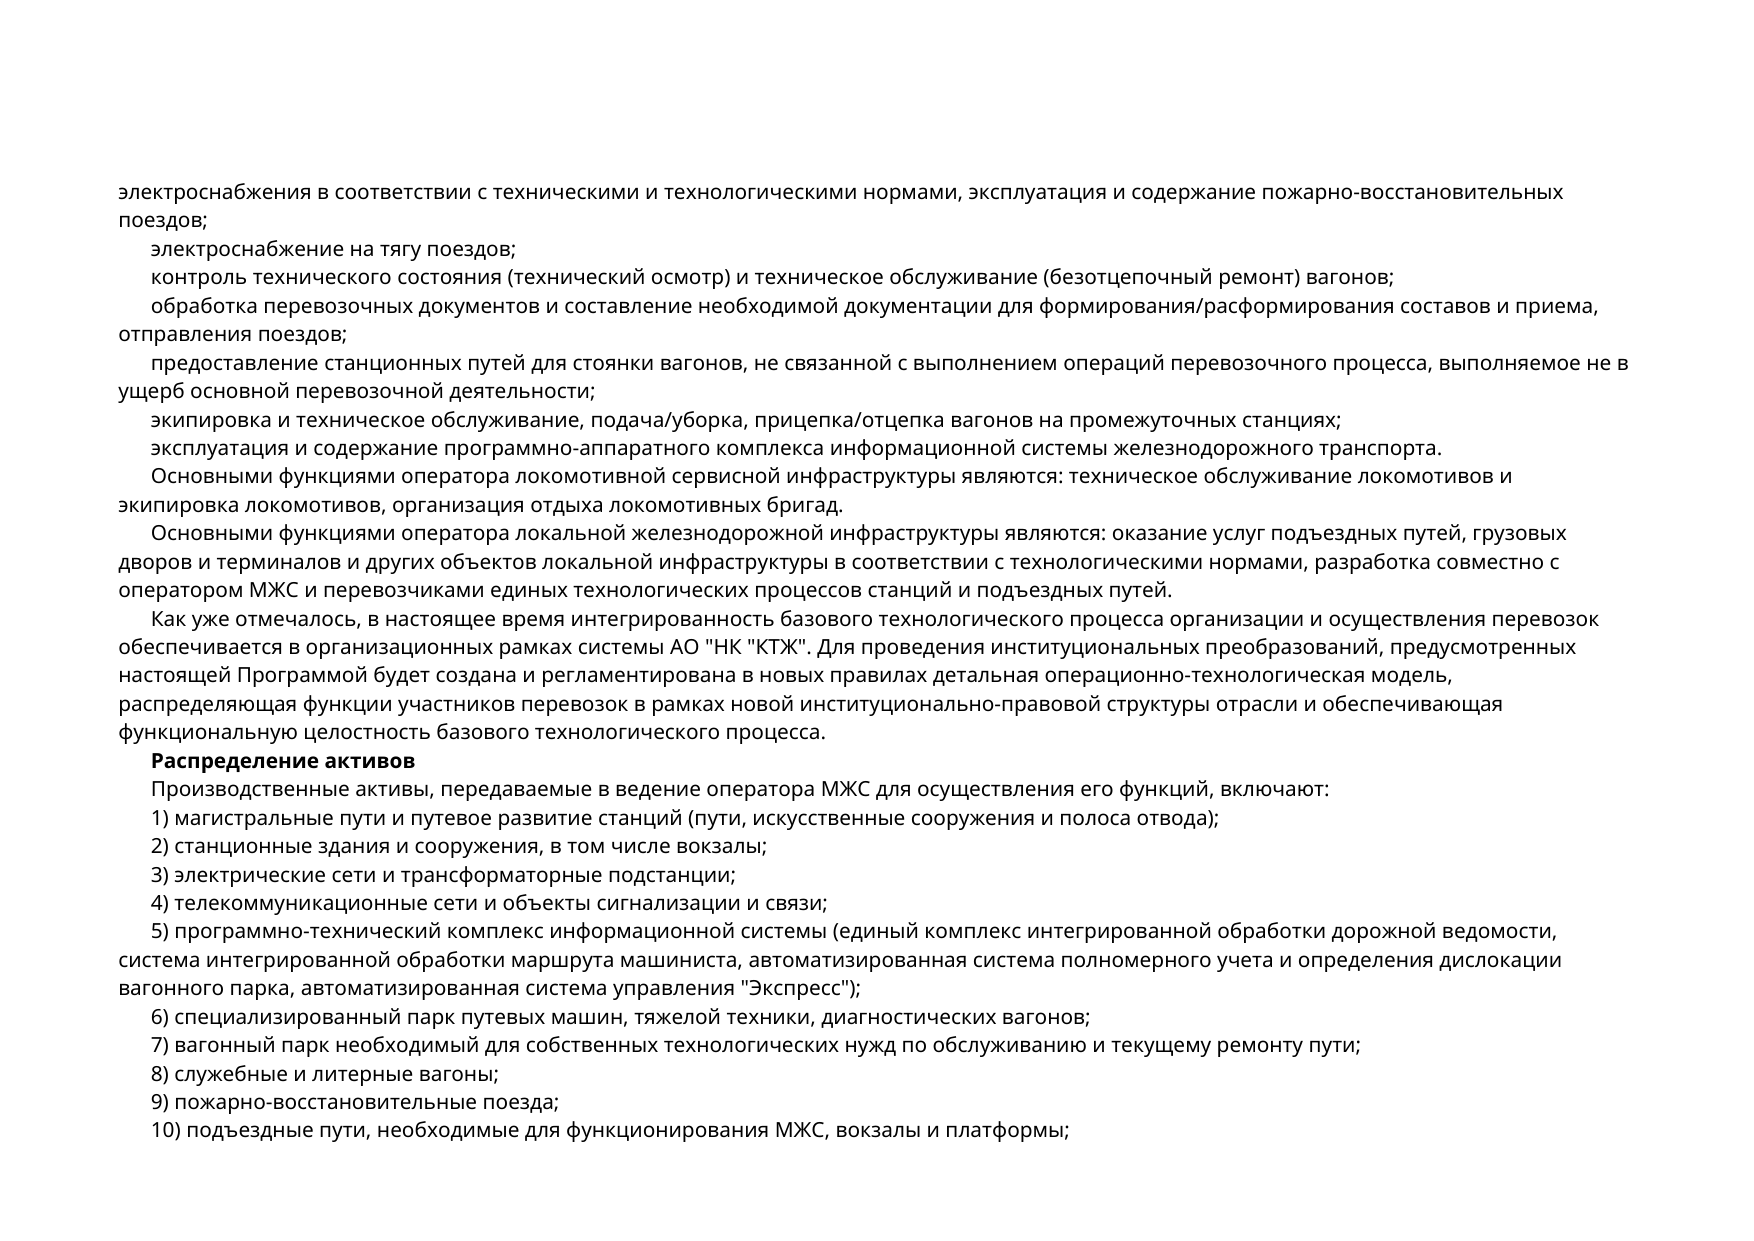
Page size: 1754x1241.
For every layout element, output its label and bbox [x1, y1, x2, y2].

text [118, 177, 1636, 1144]
